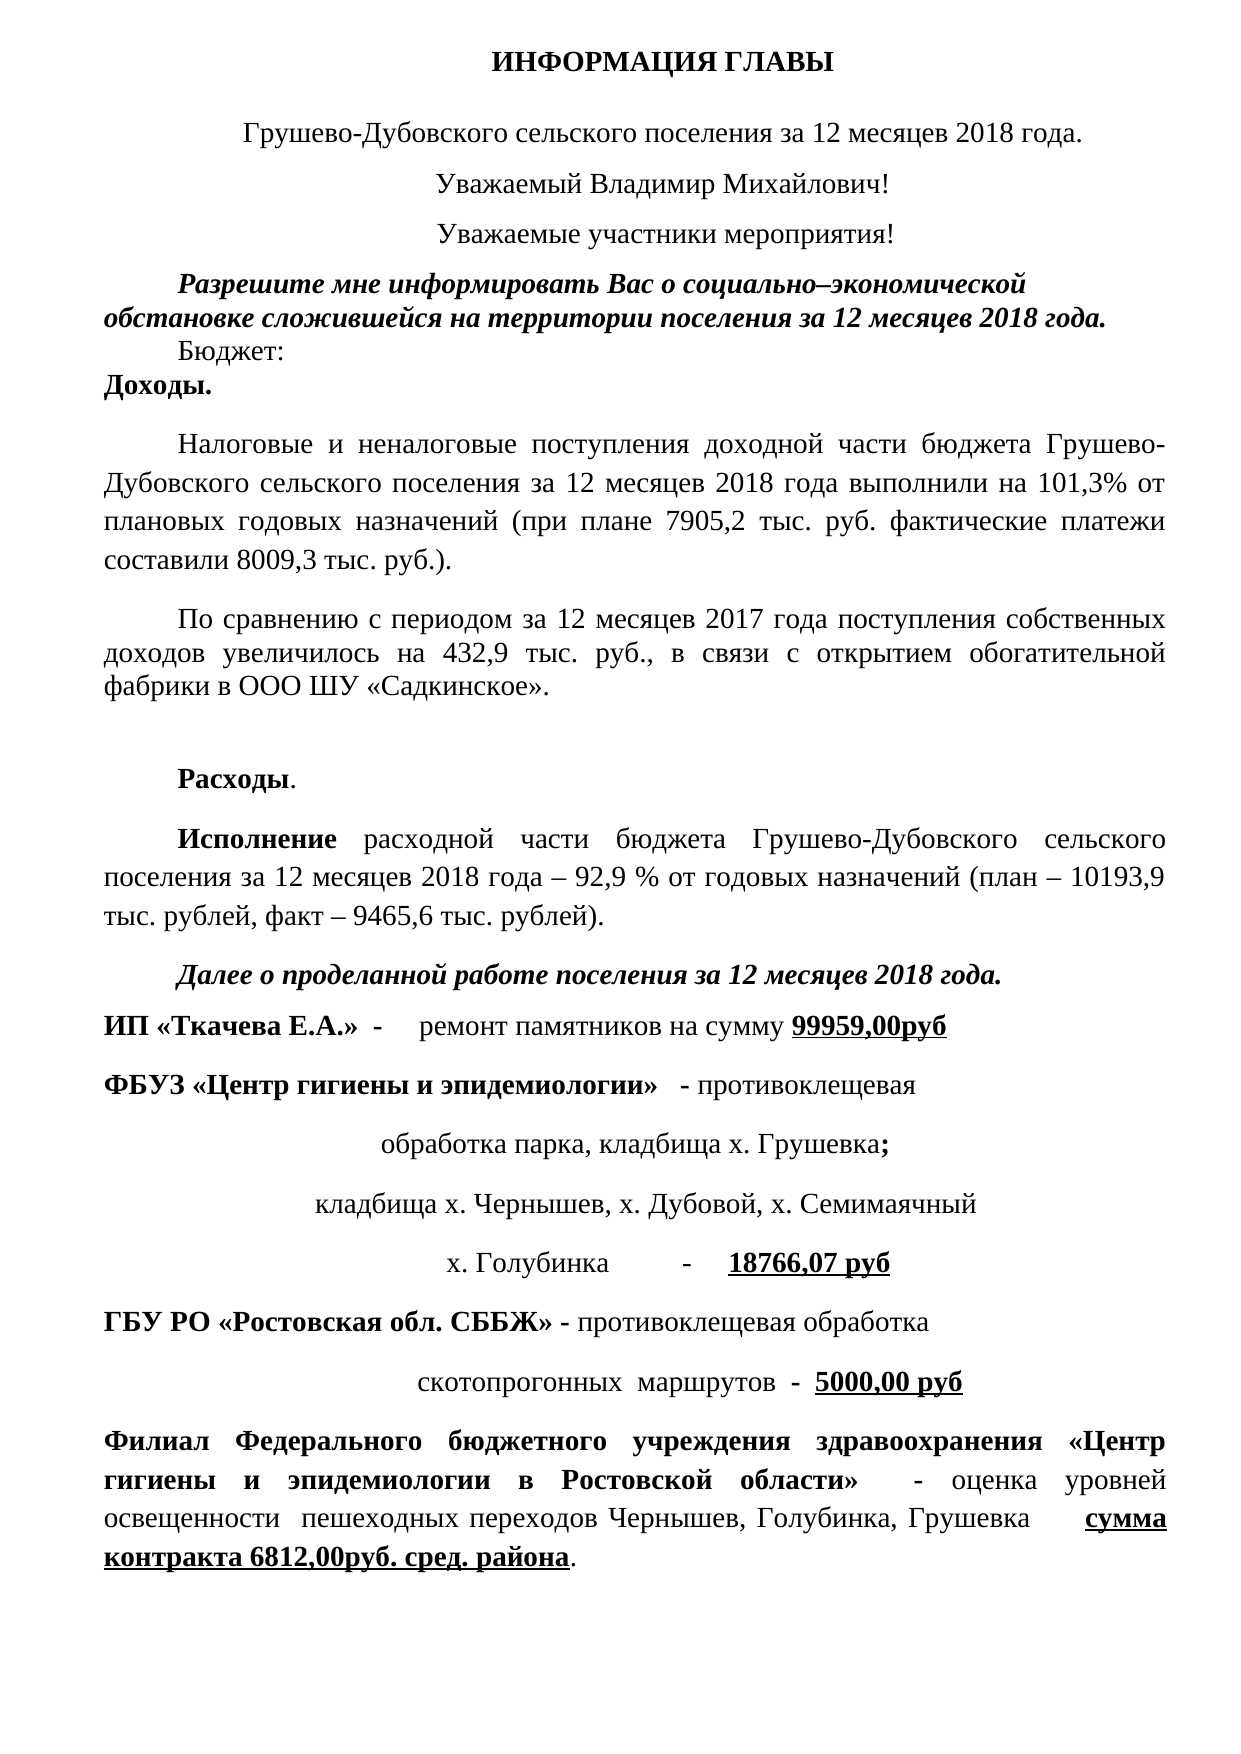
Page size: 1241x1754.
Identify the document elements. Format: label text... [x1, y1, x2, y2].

text Филиал Федерального бюджетного учреждения здравоохранения «Центр гигиены и эпидемиологии в Ростовской области» - оценка уровней освещенности пешеходных переходов Чернышев, Голубинка, Грушевка сумма контракта 6812,00руб. сред. района. [103, 1423, 1167, 1572]
text Уважаемый Владимир Михайлович! [398, 166, 1167, 199]
text Далее о проделанной работе поселения за 12 месяцев 2018 года. [103, 957, 1167, 991]
text ИП «Ткачева Е.А.» - ремонт памятников на сумму 99959,00руб [103, 1008, 1167, 1041]
text х. Голубинка - 18766,07 руб [103, 1245, 1167, 1279]
text ИНФОРМАЦИЯ ГЛАВЫ [47, 44, 1204, 78]
text Бюджет: [103, 333, 1167, 367]
text Грушево-Дубовского сельского поселения за 12 месяцев 2018 года. [47, 116, 1204, 149]
text По сравнению с периодом за 12 месяцев 2017 года поступления собственных доходов увеличилось на 432,9 тыс. руб., в связи с открытием обогатительной фабрики в ООО ШУ «Садкинское». [103, 601, 1167, 702]
text Разрешите мне информировать Вас о социально–экономической обстановке сложившейся на территории поселения за 12 месяцев 2018 года. [103, 266, 1167, 333]
text Уважаемые участники мероприятия! [47, 216, 1167, 250]
text ГБУ РО «Ростовская обл. СББЖ» - противоклещевая обработка [103, 1304, 1167, 1338]
text ФБУЗ «Центр гигиены и эпидемиологии» - противоклещевая [103, 1067, 1167, 1101]
text обработка парка, кладбища х. Грушевка; [103, 1126, 1167, 1160]
text скотопрогонных маршрутов - 5000,00 руб [103, 1364, 1167, 1397]
text Исполнение расходной части бюджета Грушево-Дубовского сельского поселения за 12 месяцев 2018 года – 92,9 % от годовых назначений (план – 10193,9 тыс. рублей, факт – 9465,6 тыс. рублей). [103, 821, 1167, 931]
text Налоговые и неналоговые поступления доходной части бюджета Грушево-Дубовского сельского поселения за 12 месяцев 2018 года выполнили на 101,3% от плановых годовых назначений (при плане 7905,2 тыс. руб. фактические платежи составили 8009,3 тыс. руб.). [103, 426, 1167, 576]
text Расходы. [103, 761, 1167, 795]
text Доходы. [103, 367, 1167, 401]
text кладбища х. Чернышев, х. Дубовой, х. Семимаячный [103, 1186, 1167, 1219]
